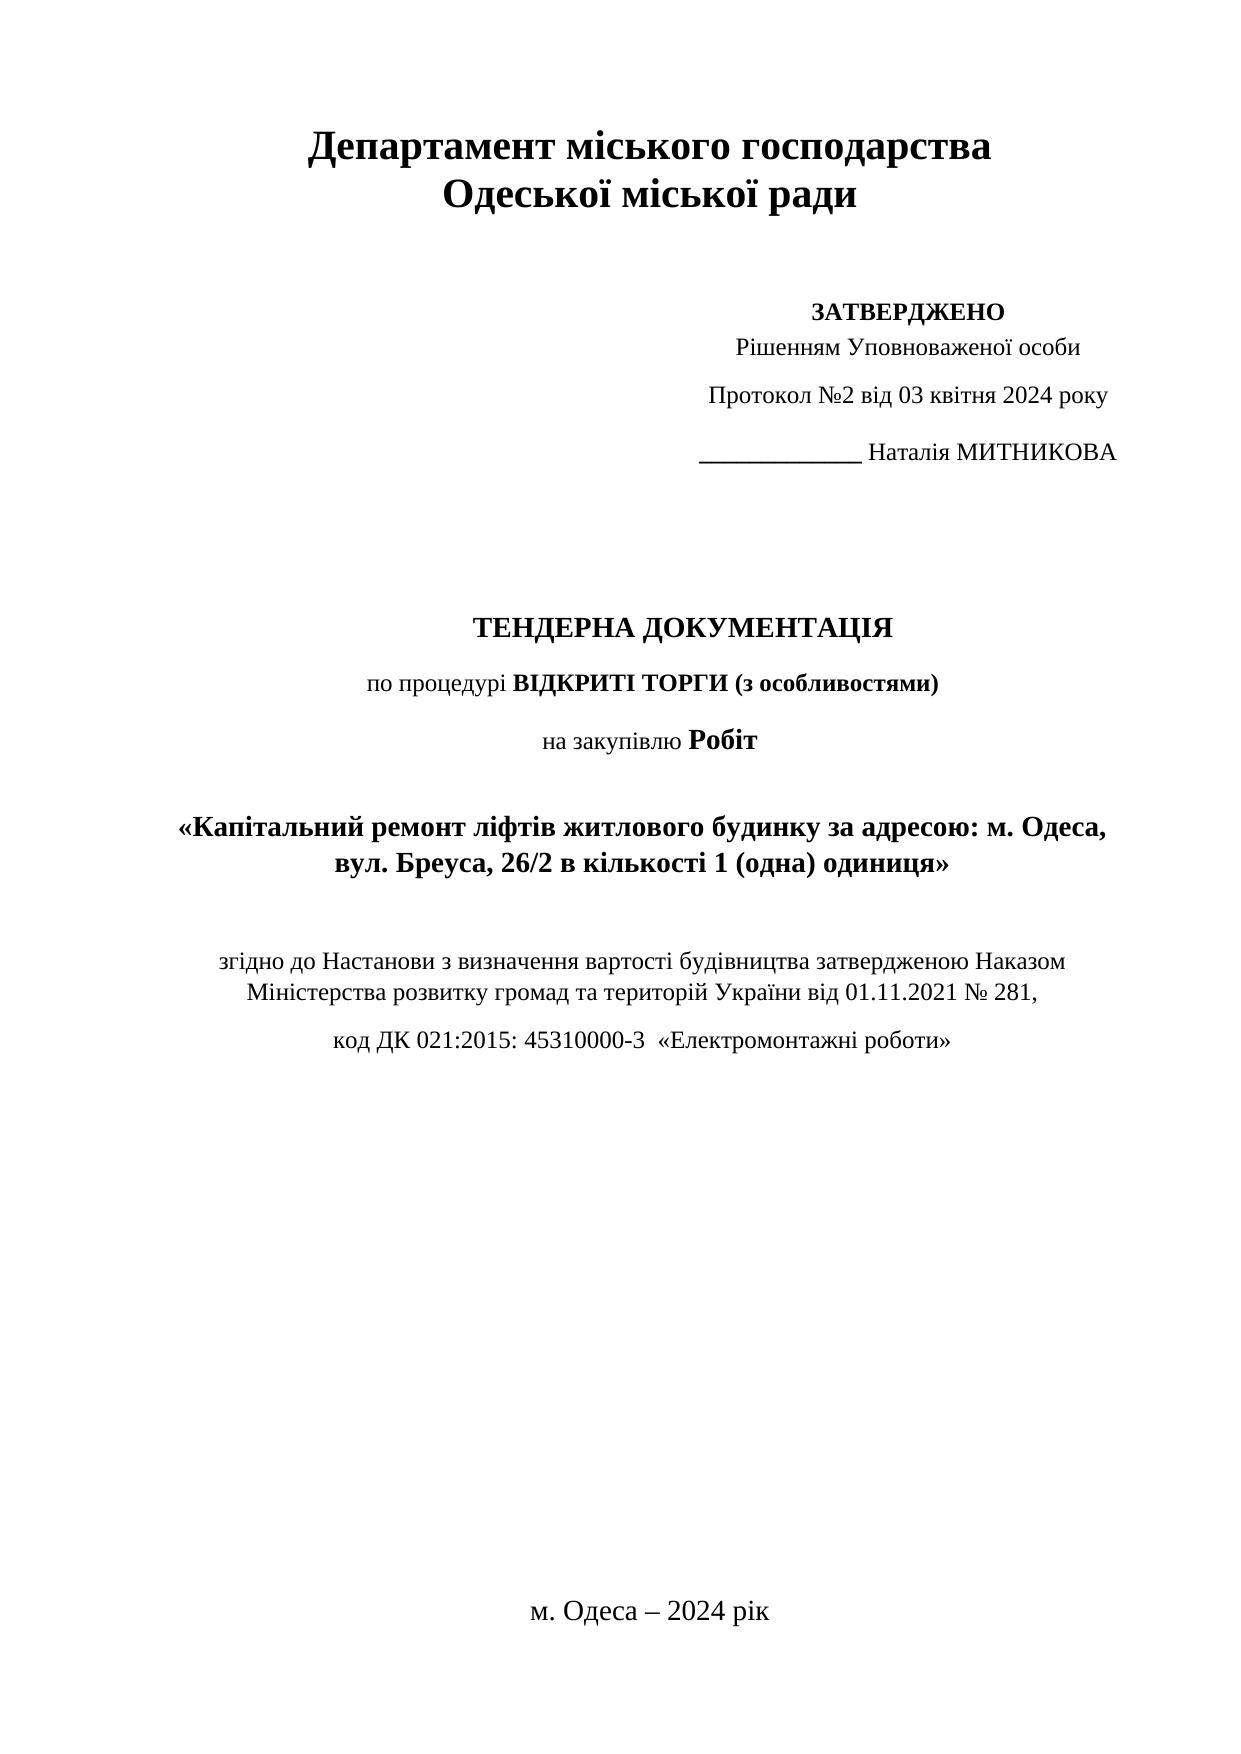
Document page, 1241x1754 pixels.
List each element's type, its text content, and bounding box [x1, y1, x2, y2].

text по процедурі ВІДКРИТІ ТОРГИ (з особливостями) [148, 668, 1152, 697]
text на закупівлю Робіт [148, 722, 1152, 756]
text ТЕНДЕРНА ДОКУМЕНТАЦІЯ [148, 610, 1152, 643]
text Департамент міського господарства [148, 121, 1152, 168]
text _____________ Наталія МИТНИКОВА [664, 437, 1152, 466]
text згідно до Настанови з визначення вартості будівництва затвердженою Наказом Міністерства розвитку громад та територій України від 01.11.2021 № 281, [148, 946, 1137, 1006]
text Одеської міської ради [148, 168, 1152, 216]
text Протокол №2 від 03 квітня 2024 року [664, 380, 1152, 408]
text «Капітальний ремонт ліфтів житлового будинку за адресою: м. Одеса, вул. Бреуса, 26/2 в кількості 1 (одна) одиниця» [148, 809, 1137, 879]
text код ДК 021:2015: 45310000-3 «Електромонтажні роботи» [148, 1025, 1137, 1053]
text Рішенням Уповноваженої особи [664, 332, 1152, 361]
subtitle ЗАТВЕРДЖЕНО [664, 297, 1152, 326]
text м. Одеса – 2024 рік [148, 1593, 1152, 1627]
